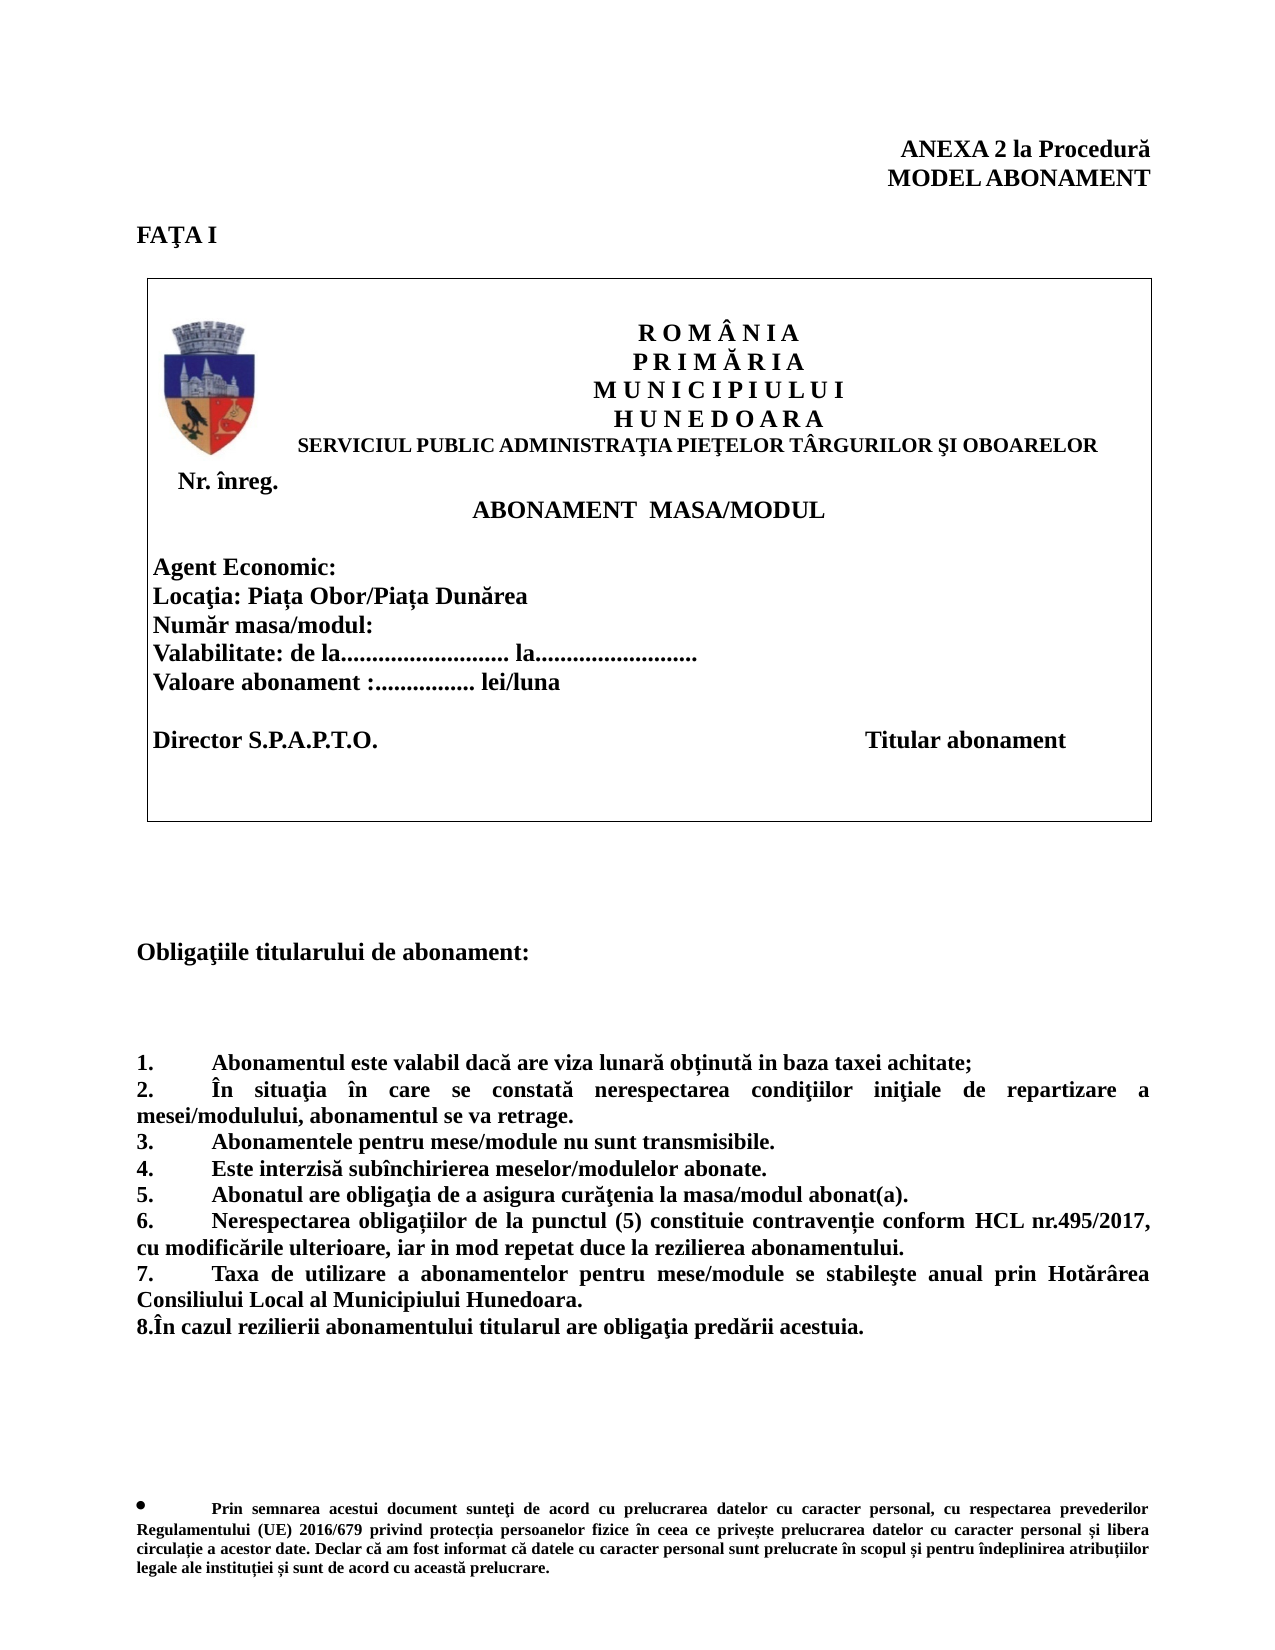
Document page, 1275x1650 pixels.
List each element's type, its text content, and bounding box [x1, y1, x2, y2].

text Obligaţiile titularului de abonament: [136, 937, 1151, 965]
picture [158, 318, 264, 461]
list În situaţia în care se constată nerespectarea condiţiilor iniţiale de repartizare a mesei/modulului, abonamentul se va retrage. [136, 1076, 1151, 1128]
text MODEL ABONAMENT [136, 163, 1151, 191]
list Abonatul are obligaţia de a asigura curăţenia la masa/modul abonat(a). [136, 1181, 1151, 1207]
list Abonamentul este valabil dacă are viza lunară obținută in baza taxei achitate; [136, 1049, 1151, 1076]
list Este interzisă subînchirierea meselor/modulelor abonate. [136, 1155, 1151, 1181]
list Abonamentele pentru mese/module nu sunt transmisibile. [136, 1128, 1151, 1155]
text 8.În cazul rezilierii abonamentului titularul are obligaţia predării acestuia. [136, 1313, 1151, 1339]
list Taxa de utilizare a abonamentelor pentru mese/module se stabileşte anual prin Hotărârea Consiliului Local al Municipiului Hunedoara. [136, 1260, 1151, 1313]
list Prin semnarea acestui document sunteţi de acord cu prelucrarea datelor cu caracter personal, cu respectarea prevederilor Regulamentului (UE) 2016/679 privind protecția persoanelor fizice în ceea ce privește prelucrarea datelor cu caracter personal și libera circulație a acestor date. Declar că am fost informat că datele cu caracter personal sunt prelucrate în scopul și pentru îndeplinirea atribuțiilor legale ale instituției și sunt de acord cu această prelucrare. [136, 1497, 1151, 1577]
text FAŢA I [136, 220, 1151, 249]
table_header Nr. înreg. ABONAMENT MASA/MODUL Agent Economic: Locaţia: Piața Obor/Piața Dunărea Număr masa/modul: Valabilitate: de la........................... la.......................... Valoare abonament :................ lei/luna Director S.P.A.P.T.O. Titular abonament [148, 279, 1151, 821]
text ANEXA 2 la Procedură [136, 134, 1151, 163]
list Nerespectarea obligațiilor de la punctul (5) constituie contravenție conform HCL nr.495/2017, cu modificările ulterioare, iar in mod repetat duce la rezilierea abonamentului. [136, 1207, 1151, 1260]
